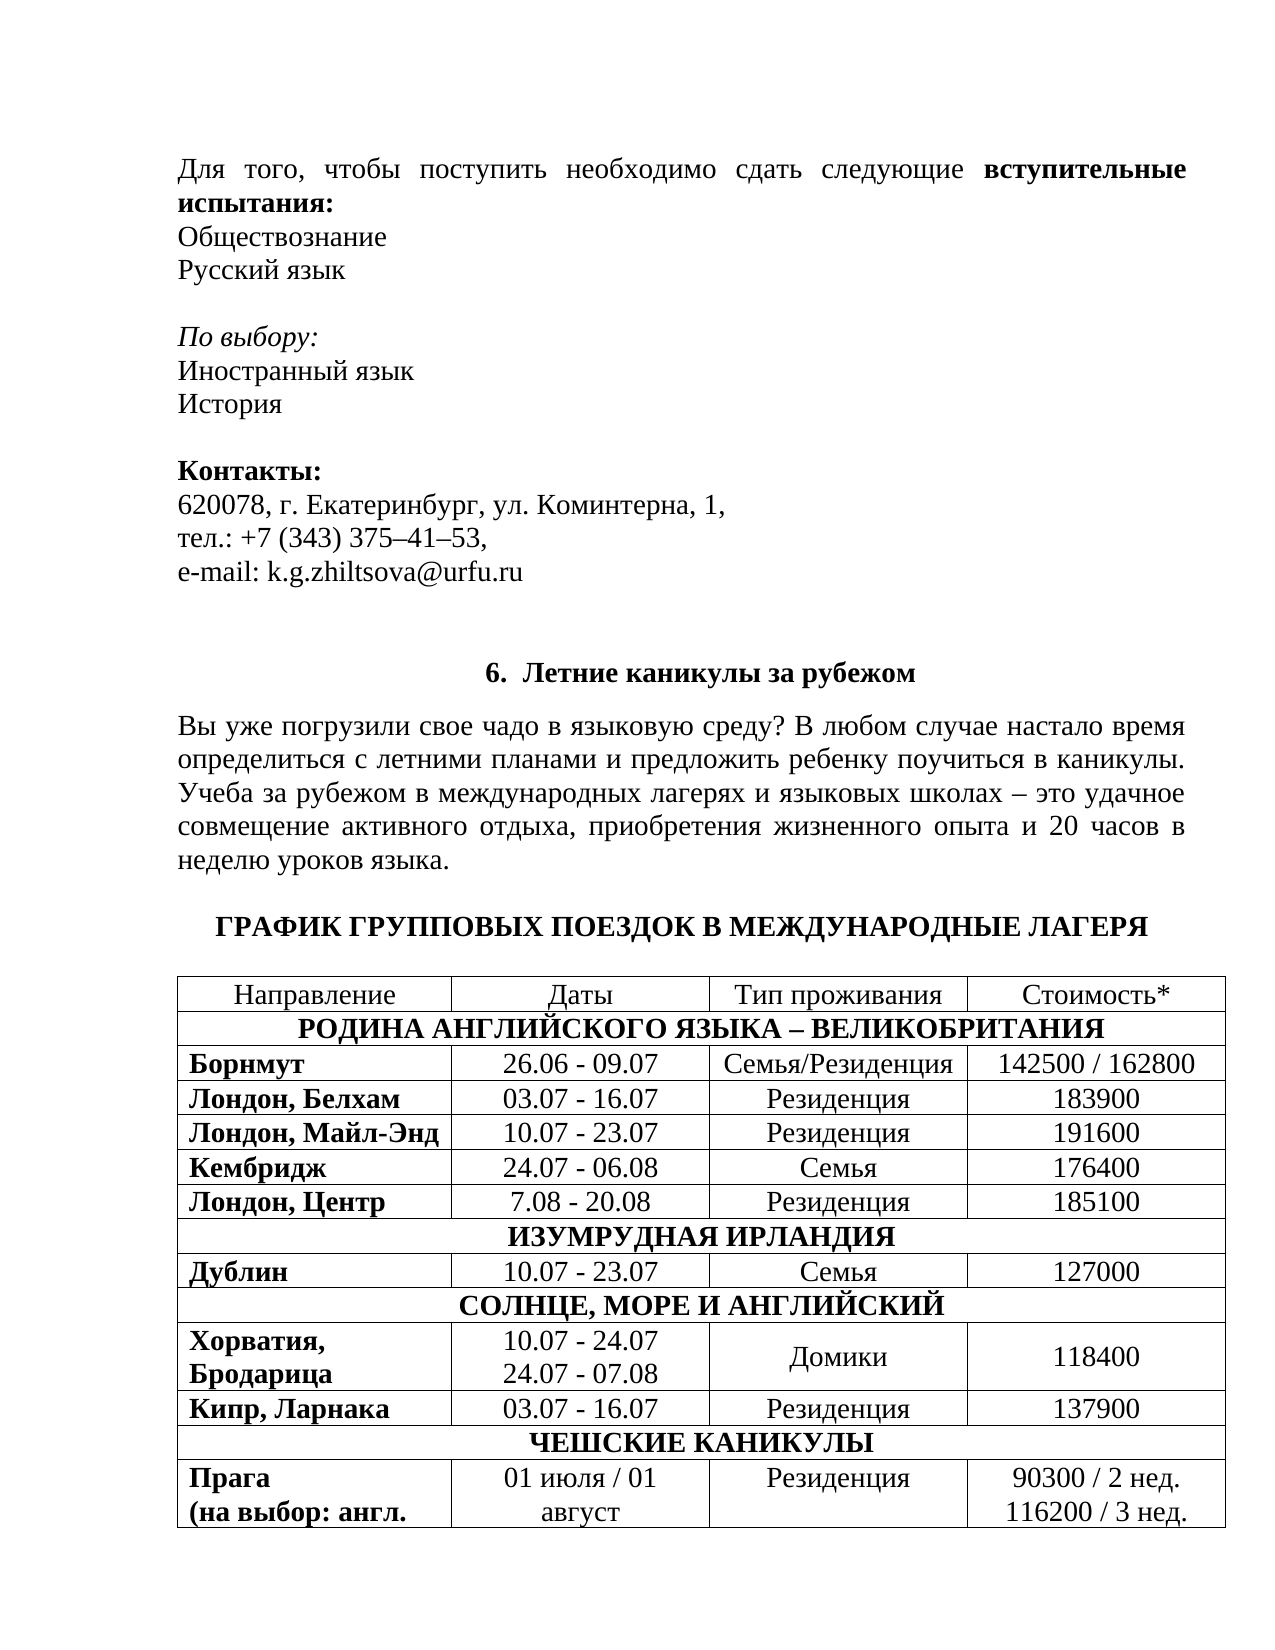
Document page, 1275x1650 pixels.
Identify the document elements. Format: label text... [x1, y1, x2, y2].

table_cell 01 июля / 01 август [452, 1460, 709, 1527]
table_cell Домики [710, 1323, 967, 1390]
text По выбору: [177, 319, 1186, 353]
text Вы уже погрузили свое чадо в языковую среду? В любом случае настало время определиться с летними планами и предложить ребенку поучиться в каникулы. Учеба за рубежом в международных лагерях и языковых школах – это удачное совмещение активного отдыха, приобретения жизненного опыта и 20 часов в неделю уроков языка. [177, 708, 1186, 875]
table_cell 10.07 - 23.07 [452, 1254, 709, 1287]
table_cell ЧЕШСКИЕ КАНИКУЛЫ [178, 1426, 1225, 1459]
text Контакты: [177, 453, 1186, 487]
table_cell Лондон, Белхам [178, 1081, 451, 1114]
table_cell Дублин [178, 1254, 451, 1287]
table_cell Резиденция [710, 1391, 967, 1424]
text История [177, 386, 1186, 420]
text тел.: +7 (343) 375–41–53, [177, 521, 1186, 554]
table_cell 176400 [968, 1150, 1225, 1183]
text e-mail: k.g.zhiltsova@urfu.ru [177, 554, 1186, 588]
table_cell 26.06 - 09.07 [452, 1046, 709, 1080]
table_cell Кипр, Ларнака [178, 1391, 451, 1424]
table_cell 127000 [968, 1254, 1225, 1287]
text Обществознание [177, 219, 1186, 252]
table_cell 03.07 - 16.07 [452, 1391, 709, 1424]
table_cell Резиденция [710, 1081, 967, 1114]
table_header Направление [178, 977, 451, 1011]
list Летние каникулы за рубежом [215, 655, 1186, 688]
table_cell Хорватия, Бродарица [178, 1323, 451, 1390]
text 620078, г. Екатеринбург, ул. Коминтерна, 1, [177, 487, 1186, 521]
text ГРАФИК ГРУППОВЫХ ПОЕЗДОК В МЕЖДУНАРОДНЫЕ ЛАГЕРЯ [177, 909, 1186, 942]
table_cell 137900 [968, 1391, 1225, 1424]
table_cell 118400 [968, 1323, 1225, 1390]
table_cell Кембридж [178, 1150, 451, 1183]
table_cell Резиденция [710, 1185, 967, 1218]
text Иностранный язык [177, 353, 1186, 386]
table_header Стоимость* [968, 977, 1225, 1011]
table_cell 24.07 - 06.08 [452, 1150, 709, 1183]
table_cell 10.07 - 24.07 24.07 - 07.08 [452, 1323, 709, 1390]
table_cell Лондон, Центр [178, 1185, 451, 1218]
table_cell Семья [710, 1150, 967, 1183]
table_cell Резиденция [710, 1115, 967, 1149]
table_cell 7.08 - 20.08 [452, 1185, 709, 1218]
table_cell СОЛНЦЕ, МОРЕ И АНГЛИЙСКИЙ [178, 1288, 1225, 1322]
table_cell Борнмут [178, 1046, 451, 1080]
table_cell 142500 / 162800 [968, 1046, 1225, 1080]
text Для того, чтобы поступить необходимо сдать следующие вступительные испытания: [177, 152, 1186, 219]
table_header Тип проживания [710, 977, 967, 1011]
table_cell Семья/Резиденция [710, 1046, 967, 1080]
table_cell Семья [710, 1254, 967, 1287]
table_cell 183900 [968, 1081, 1225, 1114]
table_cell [178, 1460, 451, 1527]
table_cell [968, 1460, 1225, 1527]
table_cell 10.07 - 23.07 [452, 1115, 709, 1149]
table_cell ИЗУМРУДНАЯ ИРЛАНДИЯ [178, 1219, 1225, 1253]
table_cell 185100 [968, 1185, 1225, 1218]
table_cell 03.07 - 16.07 [452, 1081, 709, 1114]
table_cell 191600 [968, 1115, 1225, 1149]
table_cell РОДИНА АНГЛИЙСКОГО ЯЗЫКА – ВЕЛИКОБРИТАНИЯ [178, 1012, 1225, 1045]
table_header Даты [452, 977, 709, 1011]
table_cell Резиденция [710, 1460, 967, 1527]
text Русский язык [177, 252, 1186, 286]
table_cell Лондон, Майл-Энд [178, 1115, 451, 1149]
